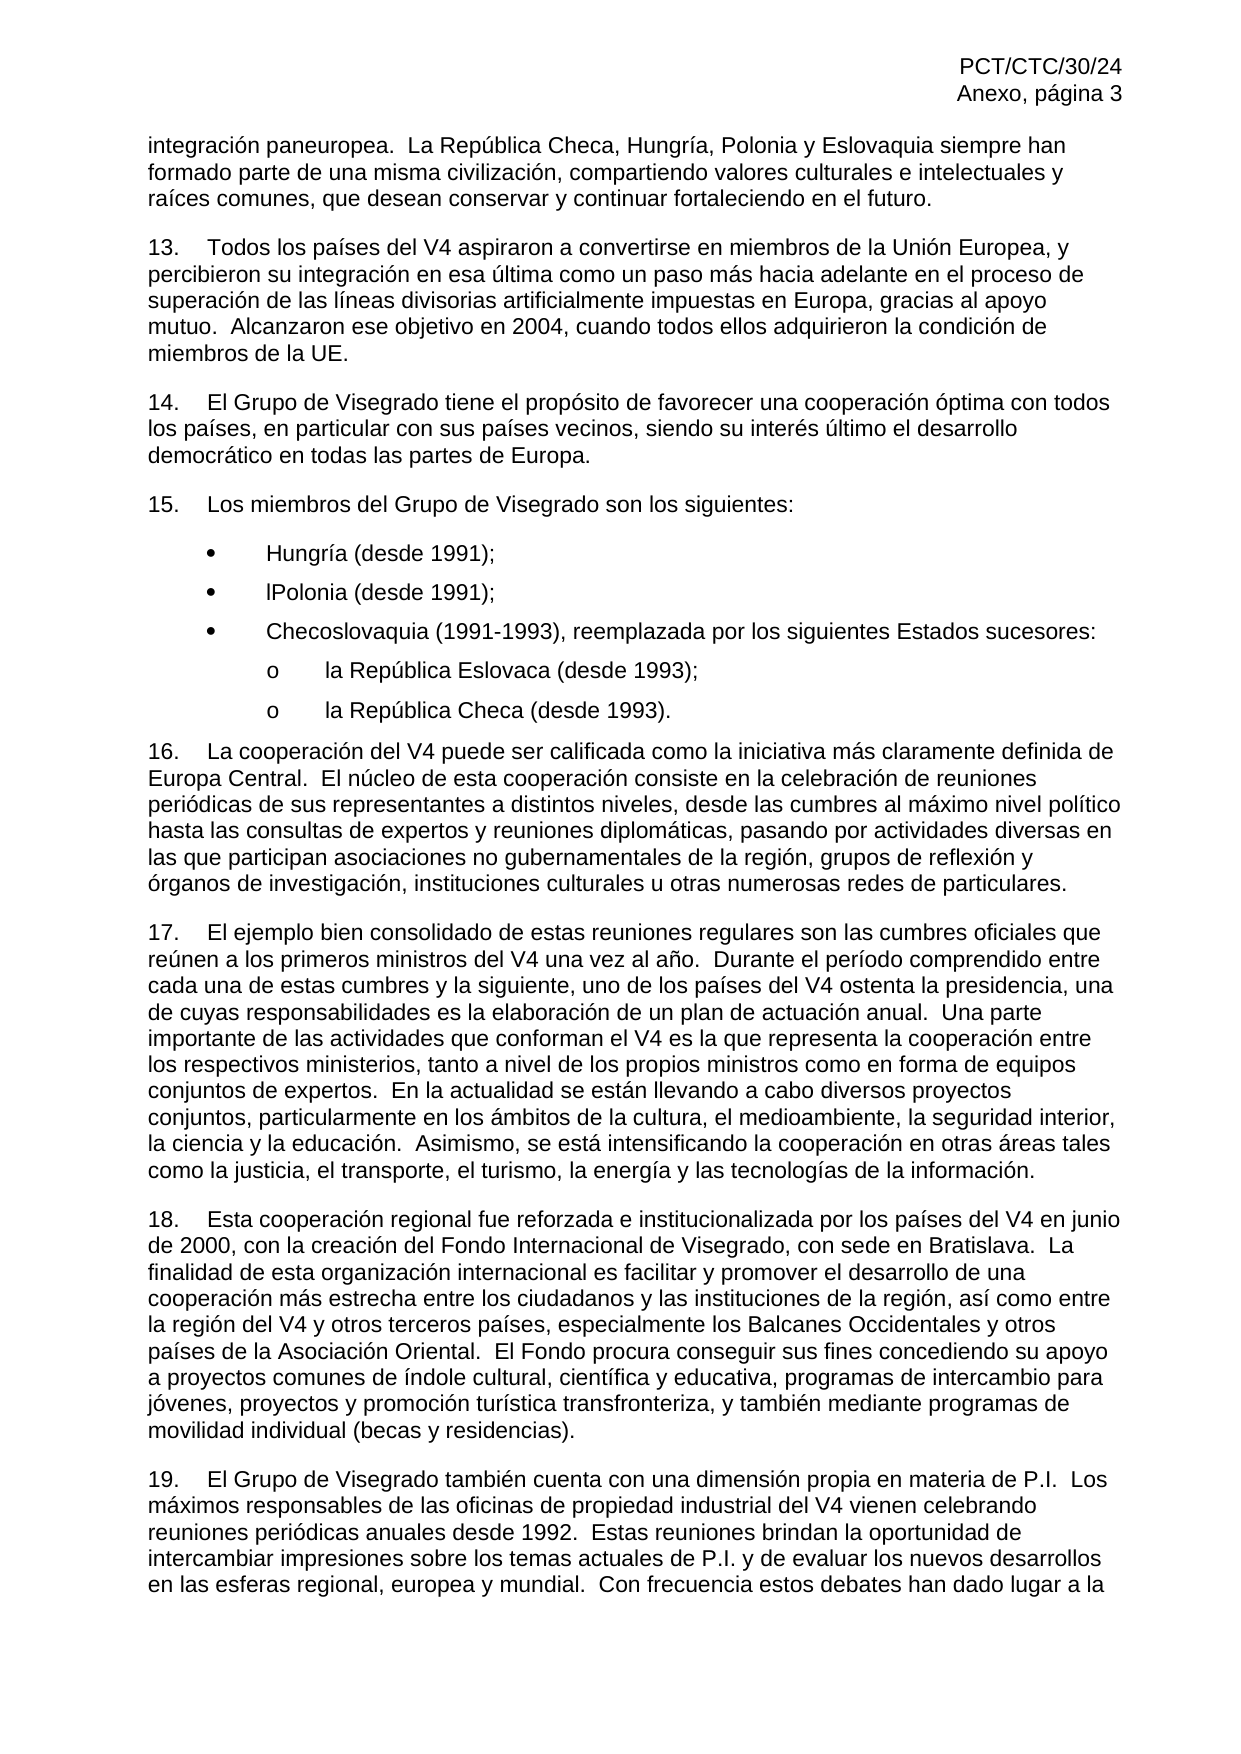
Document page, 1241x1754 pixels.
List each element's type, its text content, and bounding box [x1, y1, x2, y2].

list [148, 132, 1122, 211]
list El Grupo de Visegrado tiene el propósito de favorecer una cooperación óptima con todos los países, en particular con sus países vecinos, siendo su interés último el desarrollo democrático en todas las partes de Europa. [148, 389, 1122, 468]
list la República Eslovaca (desde 1993); [266, 657, 1122, 685]
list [148, 1466, 1122, 1598]
list lPolonia (desde 1991); [207, 579, 1122, 605]
list Hungría (desde 1991); [207, 540, 1122, 566]
list la República Checa (desde 1993). [266, 697, 1122, 726]
list Todos los países del V4 aspiraron a convertirse en miembros de la Unión Europea, y percibieron su integración en esa última como un paso más hacia adelante en el proceso de superación de las líneas divisorias artificialmente impuestas en Europa, gracias al apoyo mutuo. Alcanzaron ese objetivo en 2004, cuando todos ellos adquirieron la condición de miembros de la UE. [148, 234, 1122, 366]
text Los miembros del Grupo de Visegrado son los siguientes: [148, 491, 1122, 517]
list Esta cooperación regional fue reforzada e institucionalizada por los países del V4 en junio de 2000, con la creación del Fondo Internacional de Visegrado, con sede en Bratislava. La finalidad de esta organización internacional es facilitar y promover el desarrollo de una cooperación más estrecha entre los ciudadanos y las instituciones de la región, así como entre la región del V4 y otros terceros países, especialmente los Balcanes Occidentales y otros países de la Asociación Oriental. El Fondo procura conseguir sus fines concediendo su apoyo a proyectos comunes de índole cultural, científica y educativa, programas de intercambio para jóvenes, proyectos y promoción turística transfronteriza, y también mediante programas de movilidad individual (becas y residencias). [148, 1206, 1122, 1443]
list La cooperación del V4 puede ser calificada como la iniciativa más claramente definida de Europa Central. El núcleo de esta cooperación consiste en la celebración de reuniones periódicas de sus representantes a distintos niveles, desde las cumbres al máximo nivel político hasta las consultas de expertos y reuniones diplomáticas, pasando por actividades diversas en las que participan asociaciones no gubernamentales de la región, grupos de reflexión y órganos de investigación, instituciones culturales u otras numerosas redes de particulares. [148, 738, 1122, 896]
list El ejemplo bien consolidado de estas reuniones regulares son las cumbres oficiales que reúnen a los primeros ministros del V4 una vez al año. Durante el período comprendido entre cada una de estas cumbres y la siguiente, uno de los países del V4 ostenta la presidencia, una de cuyas responsabilidades es la elaboración de un plan de actuación anual. Una parte importante de las actividades que conforman el V4 es la que representa la cooperación entre los respectivos ministerios, tanto a nivel de los propios ministros como en forma de equipos conjuntos de expertos. En la actualidad se están llevando a cabo diversos proyectos conjuntos, particularmente en los ámbitos de la cultura, el medioambiente, la seguridad interior, la ciencia y la educación. Asimismo, se está intensificando la cooperación en otras áreas tales como la justicia, el transporte, el turismo, la energía y las tecnologías de la información. [148, 919, 1122, 1183]
list Checoslovaquia (1991-1993), reemplazada por los siguientes Estados sucesores: [207, 618, 1122, 644]
